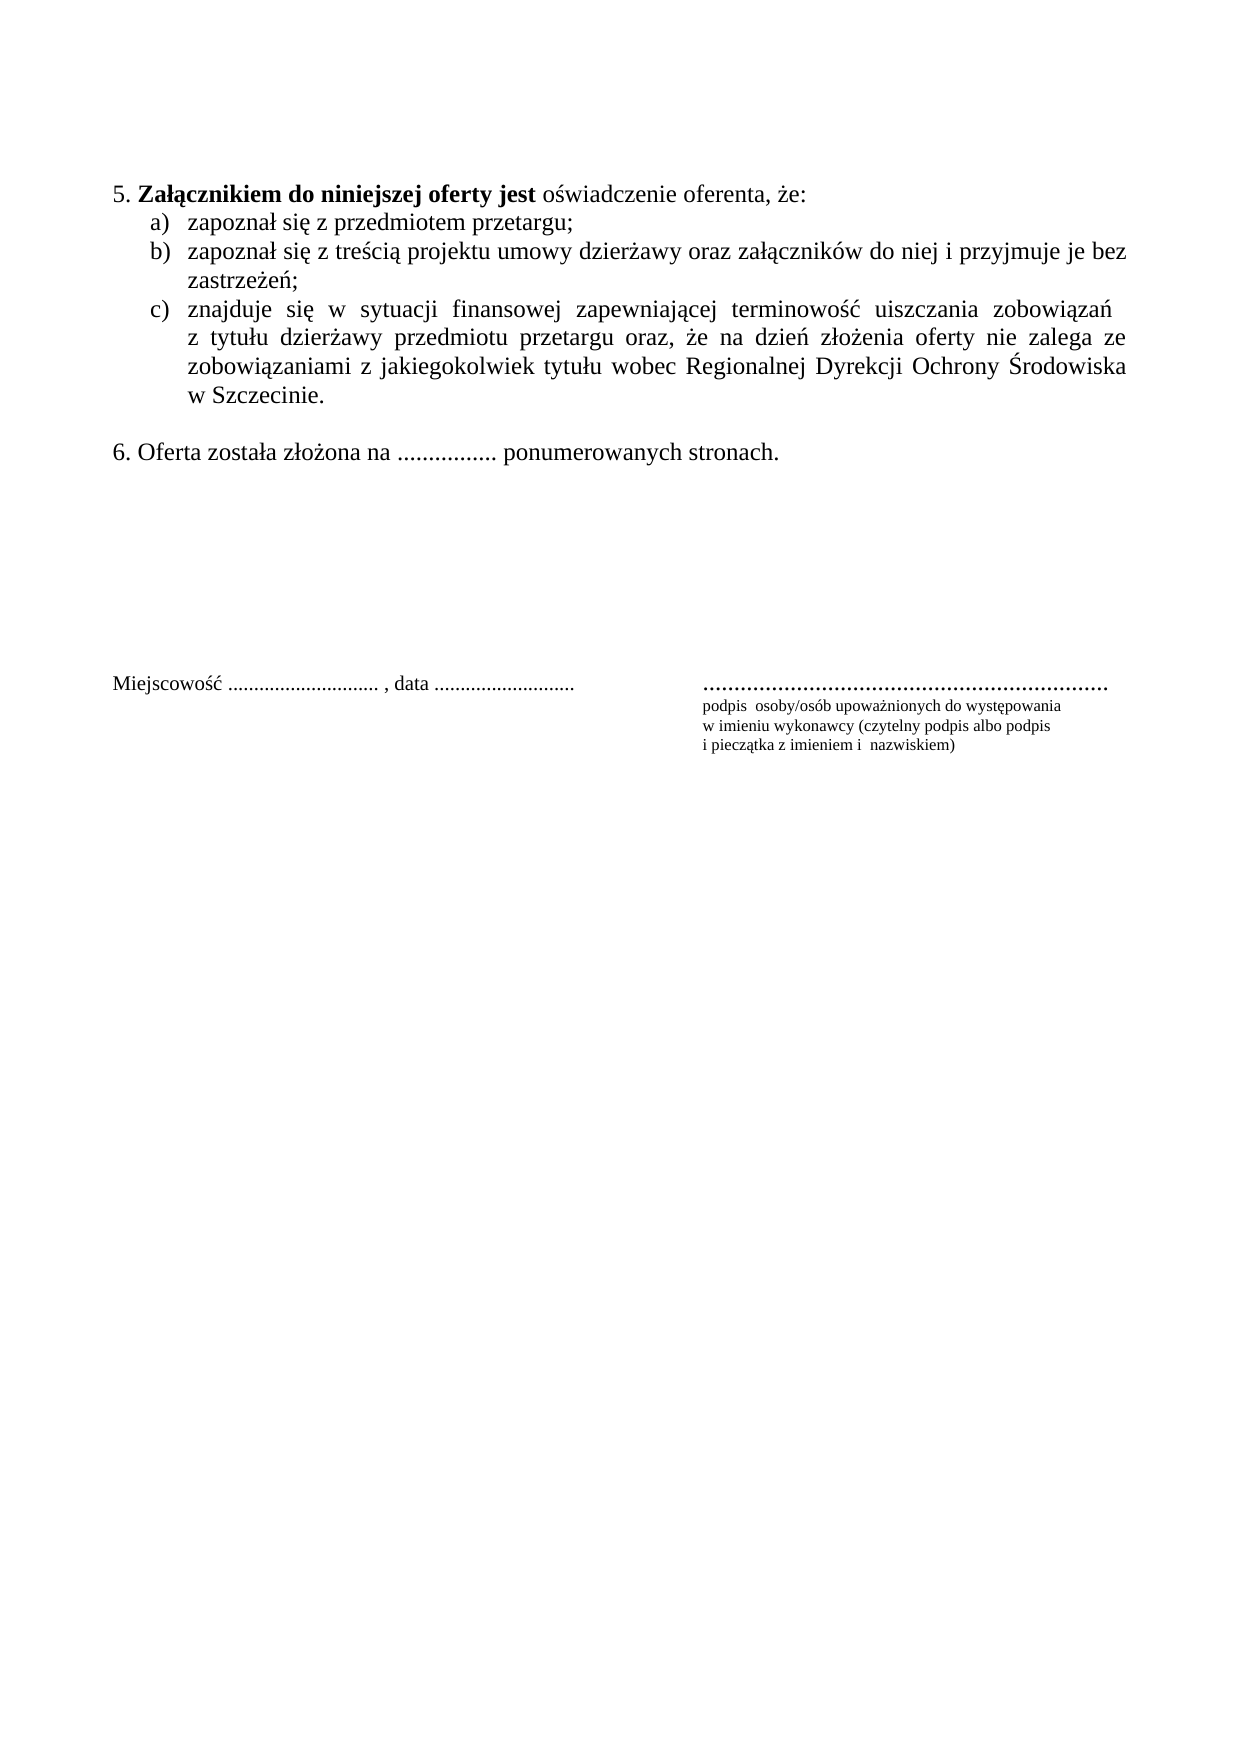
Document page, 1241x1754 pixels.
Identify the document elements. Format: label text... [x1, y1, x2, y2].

text i pieczątka z imieniem i nazwiskiem) [702, 734, 1128, 754]
text w imieniu wykonawcy (czytelny podpis albo podpis [702, 715, 1128, 734]
text 6. Oferta została złożona na ................ ponumerowanych stronach. [112, 437, 1128, 466]
list zapoznał się z treścią projektu umowy dzierżawy oraz załączników do niej i przyjmuje je bez zastrzeżeń; [150, 236, 1128, 294]
text podpis osoby/osób upoważnionych do występowania [702, 696, 1128, 715]
list zapoznał się z przedmiotem przetargu; [150, 207, 1128, 236]
text Miejscowość ............................. , data ........................... ................................................................. [112, 667, 1128, 696]
list znajduje się w sytuacji finansowej zapewniającej terminowość uiszczania zobowiązań z tytułu dzierżawy przedmiotu przetargu oraz, że na dzień złożenia oferty nie zalega ze zobowiązaniami z jakiegokolwiek tytułu wobec Regionalnej Dyrekcji Ochrony Środowiska w Szczecinie. [150, 294, 1128, 409]
text 5. Załącznikiem do niniejszej oferty jest oświadczenie oferenta, że: [112, 179, 1128, 207]
